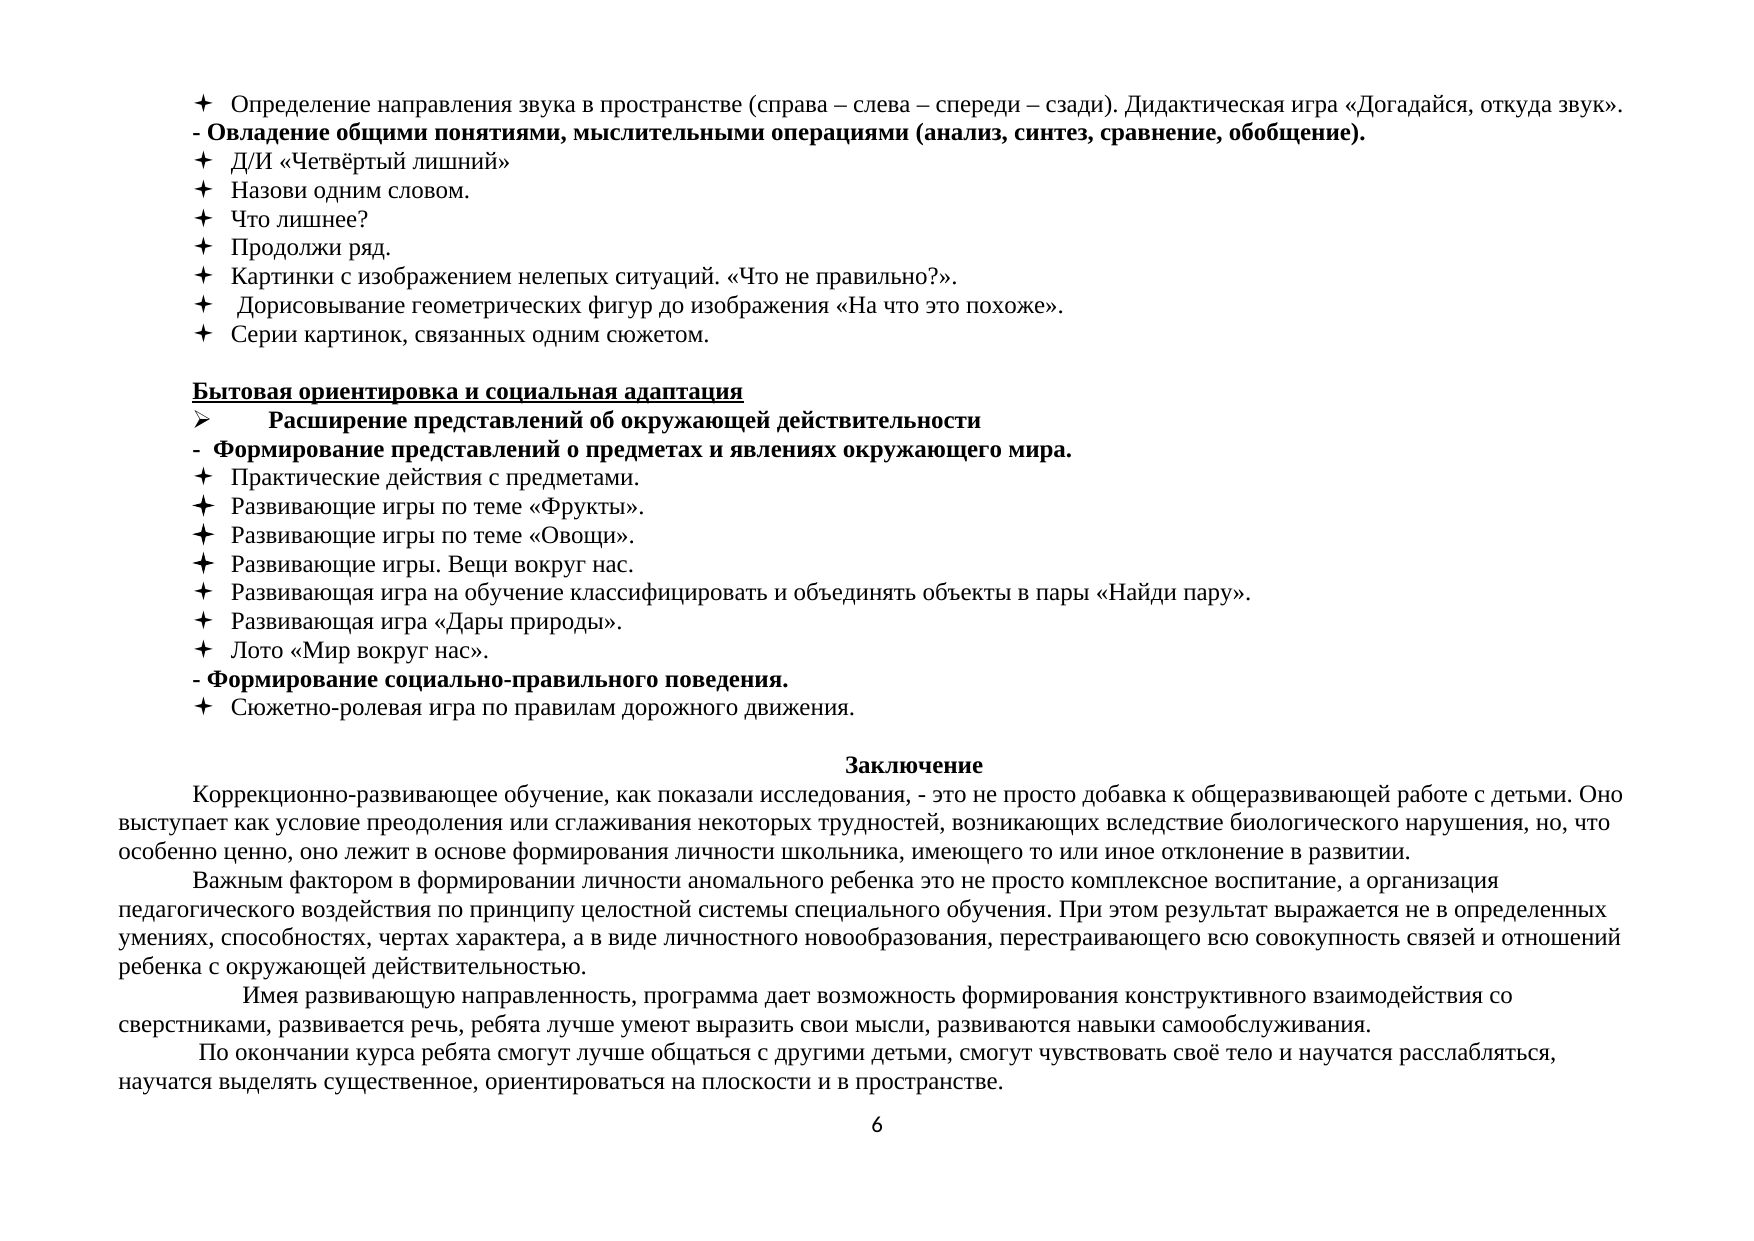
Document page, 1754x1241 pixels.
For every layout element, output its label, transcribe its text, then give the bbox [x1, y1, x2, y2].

text Имея развивающую направленность, программа дает возможность формирования конструктивного взаимодействия со сверстниками, развивается речь, ребята лучше умеют выразить свои мысли, развиваются навыки самообслуживания. [118, 980, 1636, 1037]
text По окончании курса ребята смогут лучше общаться с другими детьми, смогут чувствовать своё тело и научатся расслабляться, научатся выделять существенное, ориентироваться на плоскости и в пространстве. [118, 1037, 1636, 1095]
list Картинки с изображением нелепых ситуаций. «Что не правильно?». [118, 261, 1636, 290]
list Практические действия с предметами. [118, 462, 1636, 491]
list Определение направления звука в пространстве (справа – слева – спереди – сзади). Дидактическая игра «Догадайся, откуда звук». [118, 89, 1636, 117]
text Бытовая ориентировка и социальная адаптация [118, 376, 1636, 405]
list Продолжи ряд. [118, 232, 1636, 261]
list Развивающая игра «Дары природы». [118, 606, 1636, 635]
list Расширение представлений об окружающей действительности [118, 405, 1636, 434]
list Дорисовывание геометрических фигур до изображения «На что это похоже». [118, 290, 1636, 319]
text - Формирование представлений о предметах и явлениях окружающего мира. [118, 434, 1636, 462]
list Развивающая игра на обучение классифицировать и объединять объекты в пары «Найди пару». [118, 577, 1636, 606]
text - Овладение общими понятиями, мыслительными операциями (анализ, синтез, сравнение, обобщение). [118, 117, 1636, 146]
text - Формирование социально-правильного поведения. [118, 664, 1636, 692]
list Лото «Мир вокруг нас». [118, 635, 1636, 664]
list Развивающие игры. Вещи вокруг нас. [118, 549, 1636, 577]
list Развивающие игры по теме «Фрукты». [118, 491, 1636, 520]
list Сюжетно-ролевая игра по правилам дорожного движения. [118, 692, 1636, 721]
list Что лишнее? [118, 204, 1636, 232]
text Заключение [118, 750, 1636, 779]
list Серии картинок, связанных одним сюжетом. [118, 319, 1636, 347]
list Назови одним словом. [118, 175, 1636, 204]
list Д/И «Четвёртый лишний» [118, 146, 1636, 175]
list Развивающие игры по теме «Овощи». [118, 520, 1636, 549]
text Коррекционно-развивающее обучение, как показали исследования, - это не просто добавка к общеразвивающей работе с детьми. Оно выступает как условие преодоления или сглаживания некоторых трудностей, возникающих вследствие биологического нарушения, но, что особенно ценно, оно лежит в основе формирования личности школьника, имеющего то или иное отклонение в развитии. [118, 779, 1636, 865]
text Важным фактором в формировании личности аномального ребенка это не просто комплексное воспитание, а организация педагогического воздействия по принципу целостной системы специального обучения. При этом результат выражается не в определенных умениях, способностях, чертах характера, а в виде личностного новообразования, перестраивающего всю совокупность связей и отношений ребенка с окружающей действительностью. [118, 865, 1636, 980]
